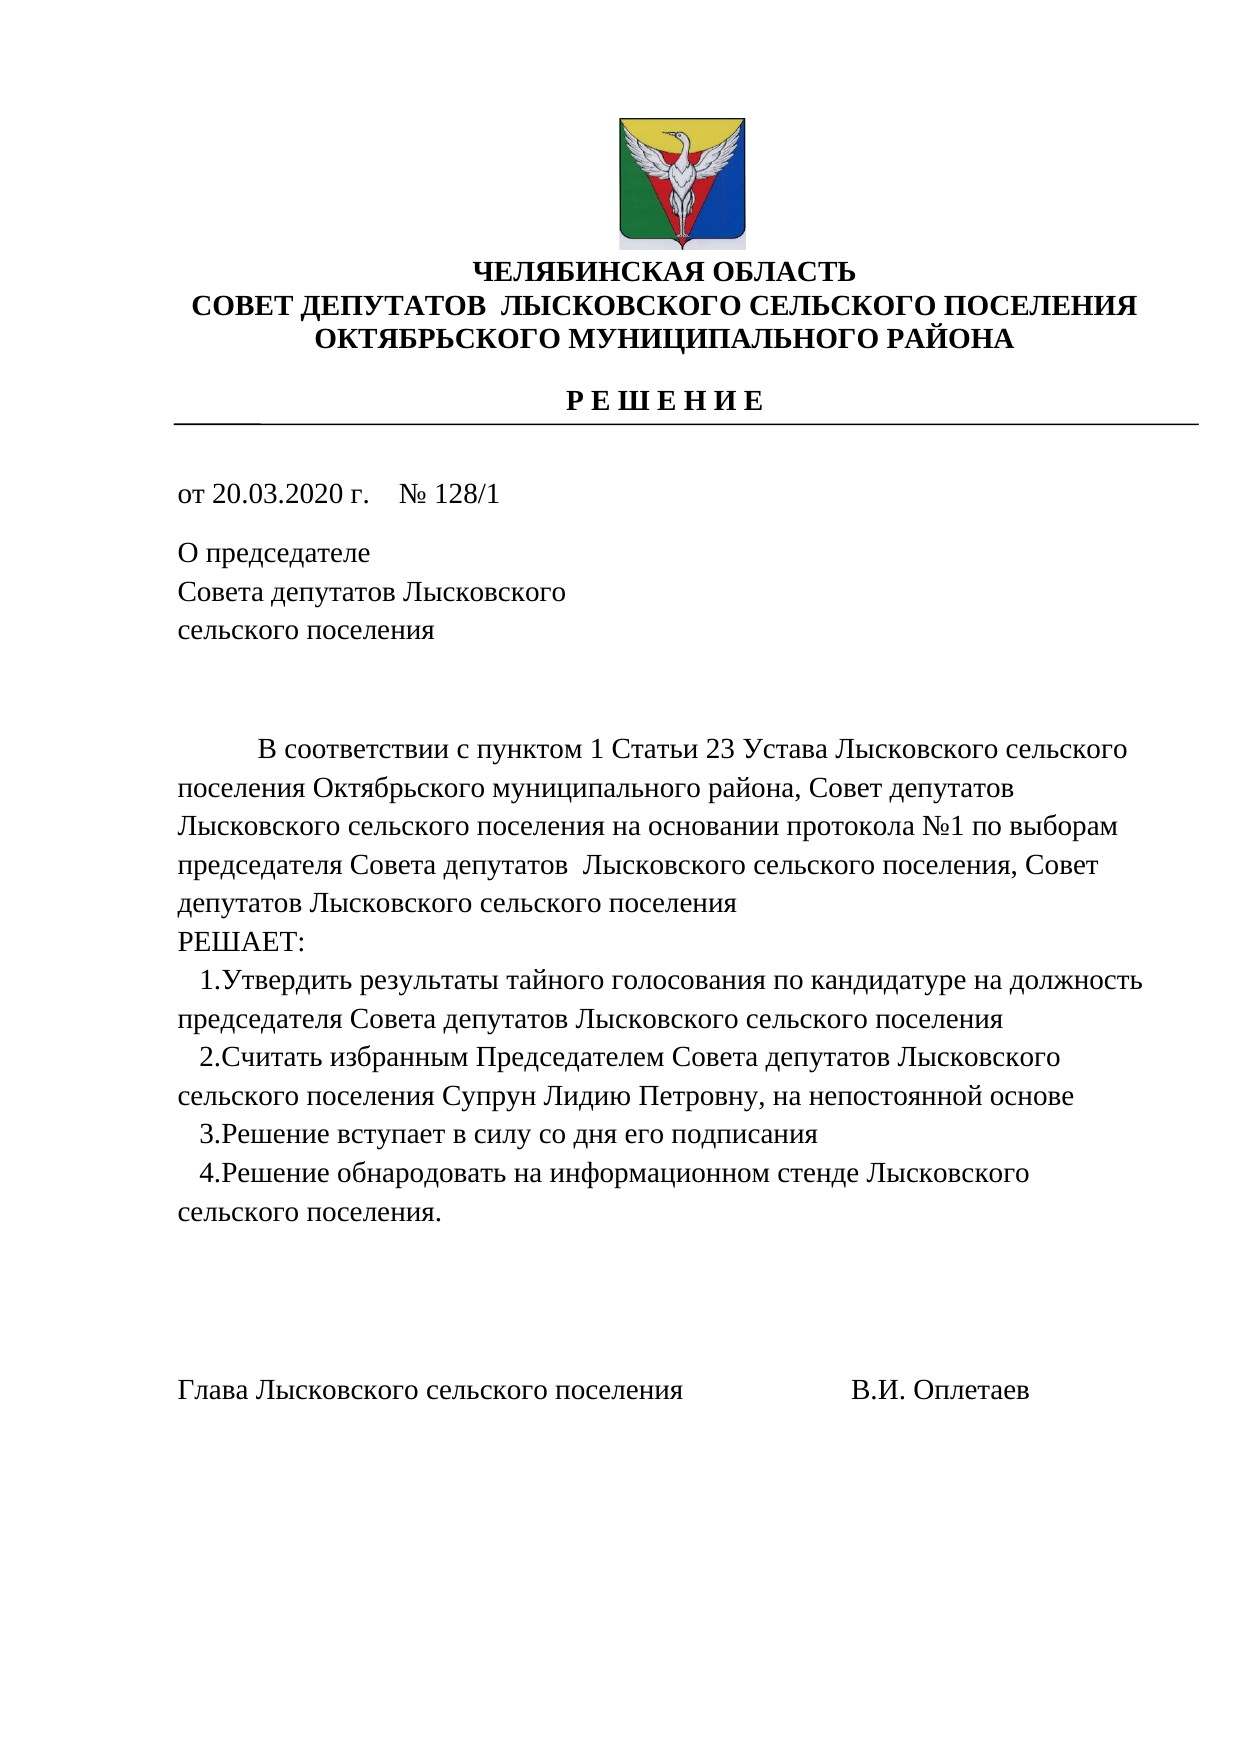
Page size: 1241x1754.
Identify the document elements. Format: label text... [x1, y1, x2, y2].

text от 20.03.2020 г. № 128/1 [177, 476, 1152, 509]
text ЧЕЛЯБИНСКАЯ ОБЛАСТЬ [177, 254, 1152, 288]
picture [619, 118, 746, 250]
text Глава Лысковского сельского поселения В.И. Оплетаев [177, 1372, 1152, 1405]
text СОВЕТ ДЕПУТАТОВ ЛЫСКОВСКОГО СЕЛЬСКОГО ПОСЕЛЕНИЯ ОКТЯБРЬСКОГО МУНИЦИПАЛЬНОГО РАЙОНА [177, 288, 1152, 355]
text В соответствии с пунктом 1 Статьи 23 Устава Лысковского сельского поселения Октябрьского муниципального района, Совет депутатов Лысковского сельского поселения на основании протокола №1 по выборам председателя Совета депутатов Лысковского сельского поселения, Совет депутатов Лысковского сельского поселения РЕШАЕТ: 1.Утвердить результаты тайного голосования по кандидатуре на должность председателя Совета депутатов Лысковского сельского поселения 2.Считать избранным Председателем Совета депутатов Лысковского сельского поселения Супрун Лидию Петровну, на непостоянной основе 3.Решение вступает в силу со дня его подписания 4.Решение обнародовать на информационном стенде Лысковского сельского поселения. [177, 731, 1152, 1227]
text Р Е Ш Е Н И Е [177, 383, 1152, 417]
text О председателе Совета депутатов Лысковского сельского поселения [177, 535, 1152, 646]
